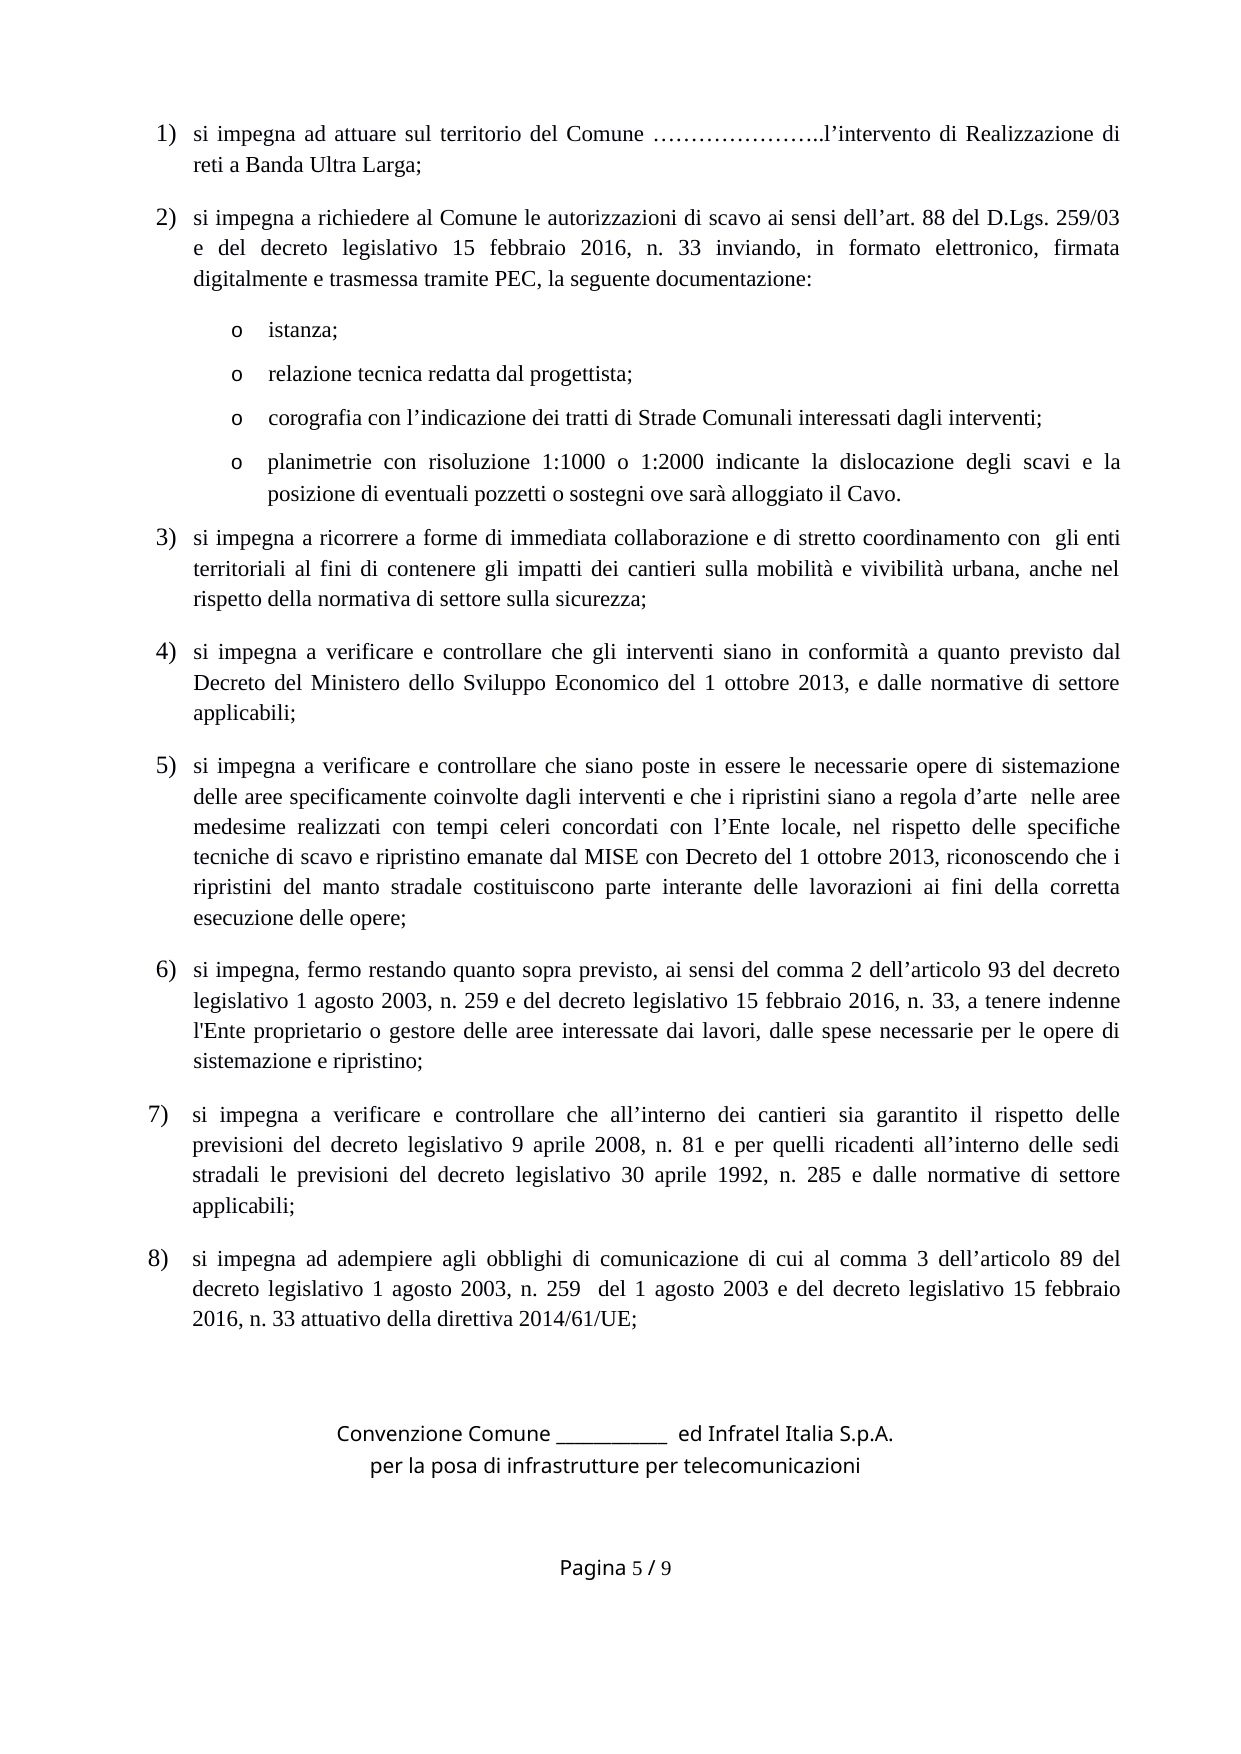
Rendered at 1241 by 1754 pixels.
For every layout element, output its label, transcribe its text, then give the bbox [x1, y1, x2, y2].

list si impegna a ricorrere a forme di immediata collaborazione e di stretto coordinamento con gli enti territoriali al fini di contenere gli impatti dei cantieri sulla mobilità e vivibilità urbana, anche nel rispetto della normativa di settore sulla sicurezza; [156, 522, 1122, 612]
list si impegna ad adempiere agli obblighi di comunicazione di cui al comma 3 dell’articolo 89 del decreto legislativo 1 agosto 2003, n. 259 del 1 agosto 2003 e del decreto legislativo 15 febbraio 2016, n. 33 attuativo della direttiva 2014/61/UE; [148, 1243, 1122, 1332]
list si impegna ad attuare sul territorio del Comune …………………..l’intervento di Realizzazione di reti a Banda Ultra Larga; [156, 118, 1122, 177]
list istanza; [231, 316, 1122, 343]
list si impegna a verificare e controllare che all’interno dei cantieri sia garantito il rispetto delle previsioni del decreto legislativo 9 aprile 2008, n. 81 e per quelli ricadenti all’interno delle sedi stradali le previsioni del decreto legislativo 30 aprile 1992, n. 285 e dalle normative di settore applicabili; [148, 1099, 1122, 1218]
list si impegna, fermo restando quanto sopra previsto, ai sensi del comma 2 dell’articolo 93 del decreto legislativo 1 agosto 2003, n. 259 e del decreto legislativo 15 febbraio 2016, n. 33, a tenere indenne l'Ente proprietario o gestore delle aree interessate dai lavori, dalle spese necessarie per le opere di sistemazione e ripristino; [156, 954, 1122, 1074]
list si impegna a verificare e controllare che siano poste in essere le necessarie opere di sistemazione delle aree specificamente coinvolte dagli interventi e che i ripristini siano a regola d’arte nelle aree medesime realizzati con tempi celeri concordati con l’Ente locale, nel rispetto delle specifiche tecniche di scavo e ripristino emanate dal MISE con Decreto del 1 ottobre 2013, riconoscendo che i ripristini del manto stradale costituiscono parte interante delle lavorazioni ai fini della corretta esecuzione delle opere; [156, 750, 1122, 930]
list si impegna a verificare e controllare che gli interventi siano in conformità a quanto previsto dal Decreto del Ministero dello Sviluppo Economico del 1 ottobre 2013, e dalle normative di settore applicabili; [156, 636, 1122, 725]
list si impegna a richiedere al Comune le autorizzazioni di scavo ai sensi dell’art. 88 del D.Lgs. 259/03 e del decreto legislativo 15 febbraio 2016, n. 33 inviando, in formato elettronico, firmata digitalmente e trasmessa tramite PEC, la seguente documentazione: [156, 202, 1122, 291]
list planimetrie con risoluzione 1:1000 o 1:2000 indicante la dislocazione degli scavi e la posizione di eventuali pozzetti o sostegni ove sarà alloggiato il Cavo. [230, 448, 1122, 506]
list relazione tecnica redatta dal progettista; [231, 360, 1122, 387]
list corografia con l’indicazione dei tratti di Strade Comunali interessati dagli interventi; [231, 404, 1122, 432]
